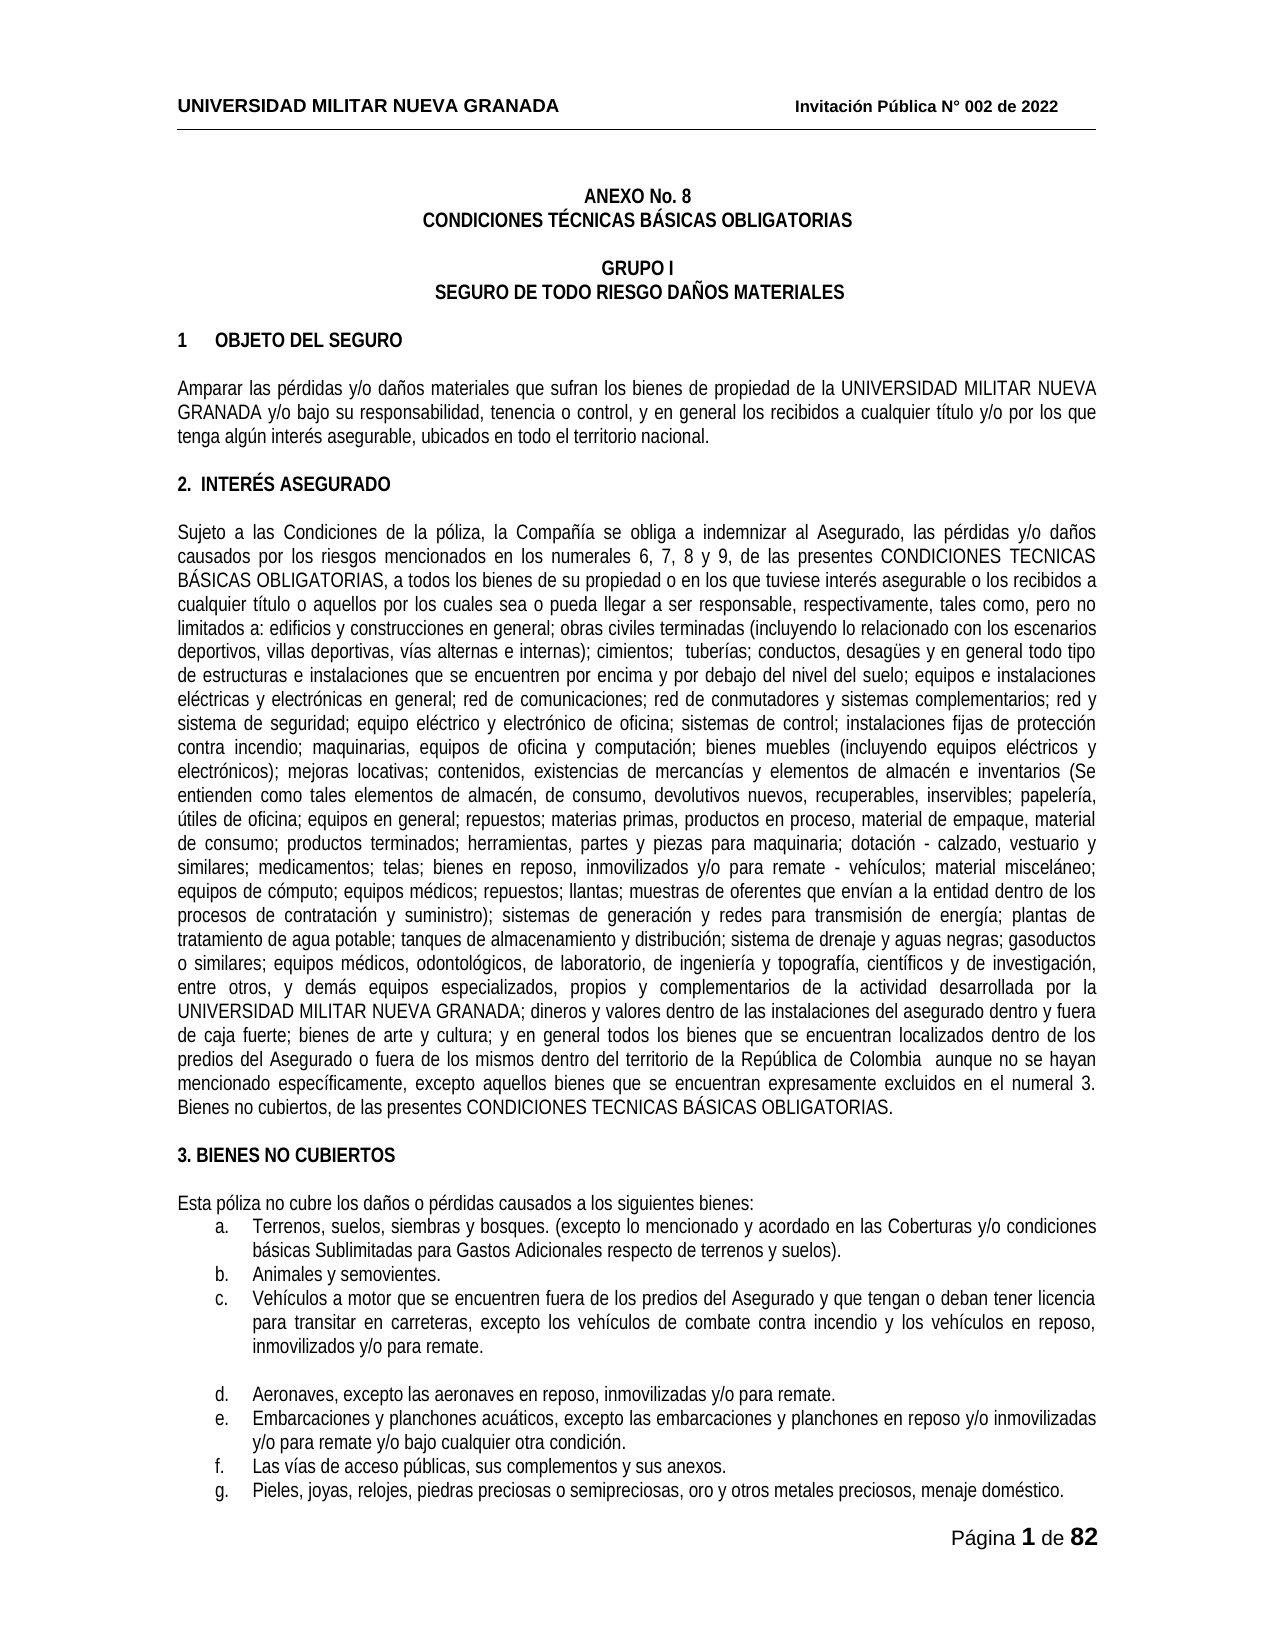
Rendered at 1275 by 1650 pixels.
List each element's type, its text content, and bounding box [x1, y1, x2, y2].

text ANEXO No. 8 [177, 184, 1098, 208]
list Las vías de acceso públicas, sus complementos y sus anexos. [215, 1454, 1098, 1478]
text 2. INTERÉS ASEGURADO [177, 472, 1098, 496]
text 3. BIENES NO CUBIERTOS [177, 1142, 1098, 1166]
list Pieles, joyas, relojes, piedras preciosas o semipreciosas, oro y otros metales preciosos, menaje doméstico. [215, 1478, 1098, 1502]
text CONDICIONES TÉCNICAS BÁSICAS OBLIGATORIAS [177, 208, 1098, 232]
list Animales y semovientes. [215, 1262, 1098, 1286]
text Esta póliza no cubre los daños o pérdidas causados a los siguientes bienes: [177, 1190, 1098, 1214]
text Amparar las pérdidas y/o daños materiales que sufran los bienes de propiedad de la UNIVERSIDAD MILITAR NUEVA GRANADA y/o bajo su responsabilidad, tenencia o control, y en general los recibidos a cualquier título y/o por los que tenga algún interés asegurable, ubicados en todo el territorio nacional. [177, 376, 1098, 448]
list Aeronaves, excepto las aeronaves en reposo, inmovilizadas y/o para remate. [215, 1382, 1098, 1406]
list Terrenos, suelos, siembras y bosques. (excepto lo mencionado y acordado en las Coberturas y/o condiciones básicas Sublimitadas para Gastos Adicionales respecto de terrenos y suelos). [215, 1214, 1098, 1262]
text SEGURO DE TODO RIESGO DAÑOS MATERIALES [177, 280, 1098, 304]
text Sujeto a las Condiciones de la póliza, la Compañía se obliga a indemnizar al Asegurado, las pérdidas y/o daños causados por los riesgos mencionados en los numerales 6, 7, 8 y 9, de las presentes CONDICIONES TECNICAS BÁSICAS OBLIGATORIAS, a todos los bienes de su propiedad o en los que tuviese interés asegurable o los recibidos a cualquier título o aquellos por los cuales sea o pueda llegar a ser responsable, respectivamente, tales como, pero no limitados a: edificios y construcciones en general; obras civiles terminadas (incluyendo lo relacionado con los escenarios deportivos, villas deportivas, vías alternas e internas); cimientos; tuberías; conductos, desagües y en general todo tipo de estructuras e instalaciones que se encuentren por encima y por debajo del nivel del suelo; equipos e instalaciones eléctricas y electrónicas en general; red de comunicaciones; red de conmutadores y sistemas complementarios; red y sistema de seguridad; equipo eléctrico y electrónico de oficina; sistemas de control; instalaciones fijas de protección contra incendio; maquinarias, equipos de oficina y computación; bienes muebles (incluyendo equipos eléctricos y electrónicos); mejoras locativas; contenidos, existencias de mercancías y elementos de almacén e inventarios (Se entienden como tales elementos de almacén, de consumo, devolutivos nuevos, recuperables, inservibles; papelería, útiles de oficina; equipos en general; repuestos; materias primas, productos en proceso, material de empaque, material de consumo; productos terminados; herramientas, partes y piezas para maquinaria; dotación - calzado, vestuario y similares; medicamentos; telas; bienes en reposo, inmovilizados y/o para remate - vehículos; material misceláneo; equipos de cómputo; equipos médicos; repuestos; llantas; muestras de oferentes que envían a la entidad dentro de los procesos de contratación y suministro); sistemas de generación y redes para transmisión de energía; plantas de tratamiento de agua potable; tanques de almacenamiento y distribución; sistema de drenaje y aguas negras; gasoductos o similares; equipos médicos, odontológicos, de laboratorio, de ingeniería y topografía, científicos y de investigación, entre otros, y demás equipos especializados, propios y complementarios de la actividad desarrollada por la UNIVERSIDAD MILITAR NUEVA GRANADA; dineros y valores dentro de las instalaciones del asegurado dentro y fuera de caja fuerte; bienes de arte y cultura; y en general todos los bienes que se encuentran localizados dentro de los predios del Asegurado o fuera de los mismos dentro del territorio de la República de Colombia aunque no se hayan mencionado específicamente, excepto aquellos bienes que se encuentran expresamente excluidos en el numeral 3. Bienes no cubiertos, de las presentes CONDICIONES TECNICAS BÁSICAS OBLIGATORIAS. [177, 519, 1098, 1118]
list Embarcaciones y planchones acuáticos, excepto las embarcaciones y planchones en reposo y/o inmovilizadas y/o para remate y/o bajo cualquier otra condición. [215, 1406, 1098, 1454]
list OBJETO DEL SEGURO [177, 328, 1098, 352]
list Vehículos a motor que se encuentren fuera de los predios del Asegurado y que tengan o deban tener licencia para transitar en carreteras, excepto los vehículos de combate contra incendio y los vehículos en reposo, inmovilizados y/o para remate. [215, 1286, 1098, 1358]
text GRUPO I [177, 256, 1098, 280]
